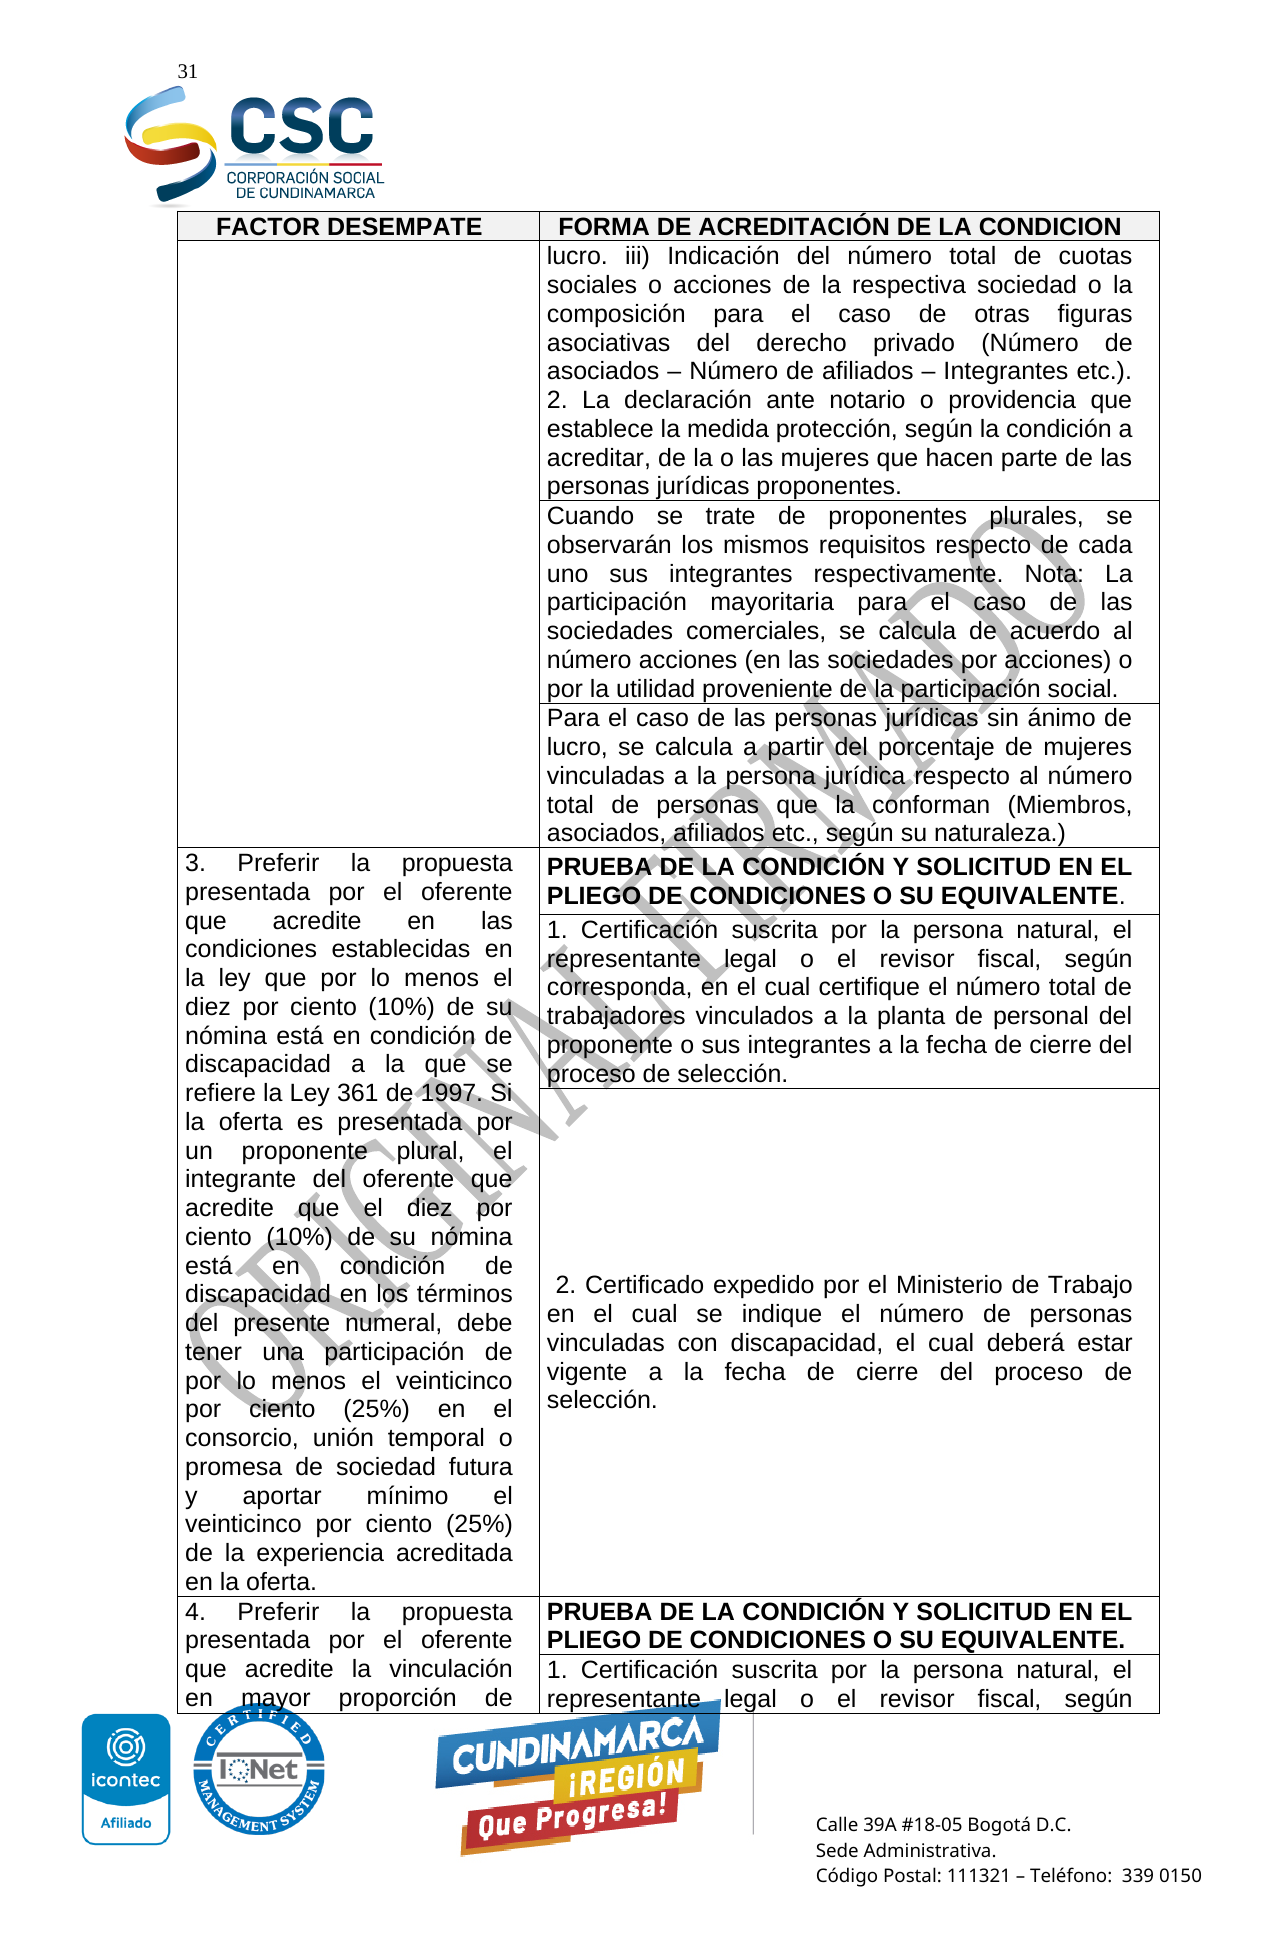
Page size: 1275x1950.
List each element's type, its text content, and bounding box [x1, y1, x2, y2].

picture [67, 1698, 184, 1855]
picture [193, 1714, 325, 1835]
table_header FACTOR DESEMPATE [178, 212, 539, 240]
table_cell 3. Preferir la propuesta presentada por el oferente que acredite en las condiciones establecidas en la ley que por lo menos el diez por ciento (10%) de su nómina está en condición de discapacidad a la que se refiere la Ley 361 de 1997. Si la oferta es presentada por un proponente plural, el integrante del oferente que acredite que el diez por ciento (10%) de su nómina está en condición de discapacidad en los términos del presente numeral, debe tener una participación de por lo menos el veinticinco por ciento (25%) en el consorcio, unión temporal o promesa de sociedad futura y aportar mínimo el veinticinco por ciento (25%) de la experiencia acreditada en la oferta. [178, 848, 539, 1596]
picture [415, 1714, 763, 1923]
table_cell 2. Certificado expedido por el Ministerio de Trabajo en el cual se indique el número de personas vinculadas con discapacidad, el cual deberá estar vigente a la fecha de cierre del proceso de selección. [540, 1089, 1159, 1596]
table_cell 1. Certificación suscrita por la persona natural, el representante legal o el revisor fiscal, según corresponda, en el cual certifique el número total de trabajadores vinculados a la planta de personal del proponente o sus integrantes a la fecha de cierre del proceso de selección. [540, 915, 1159, 1087]
table_cell 4. Preferir la propuesta presentada por el oferente que acredite la vinculación en mayor proporción de personas mayores que no sean beneficiarios de la pensión de vejez, familiar o de sobrevivencia y que hayan cumplido el requisito de edad de pensión establecido en la Ley [178, 1597, 539, 1713]
table_cell Para el caso de las personas jurídicas sin ánimo de lucro, se calcula a partir del porcentaje de mujeres vinculadas a la persona jurídica respecto al número total de personas que la conforman (Miembros, asociados, afiliados etc., según su naturaleza.) [540, 704, 1159, 847]
picture [24, 3, 486, 234]
table_cell Cuando se trate de proponentes plurales, se observarán los mismos requisitos respecto de cada uno sus integrantes respectivamente. Nota: La participación mayoritaria para el caso de las sociedades comerciales, se calcula de acuerdo al número acciones (en las sociedades por acciones) o por la utilidad proveniente de la participación social. [540, 501, 1159, 702]
table_cell PRUEBA DE LA CONDICIÓN Y SOLICITUD EN EL PLIEGO DE CONDICIONES O SU EQUIVALENTE. [540, 848, 1159, 914]
table_cell PRUEBA DE LA CONDICIÓN Y SOLICITUD EN EL PLIEGO DE CONDICIONES O SU EQUIVALENTE. [540, 1597, 1159, 1654]
table_header FORMA DE ACREDITACIÓN DE LA CONDICION [540, 212, 1159, 240]
